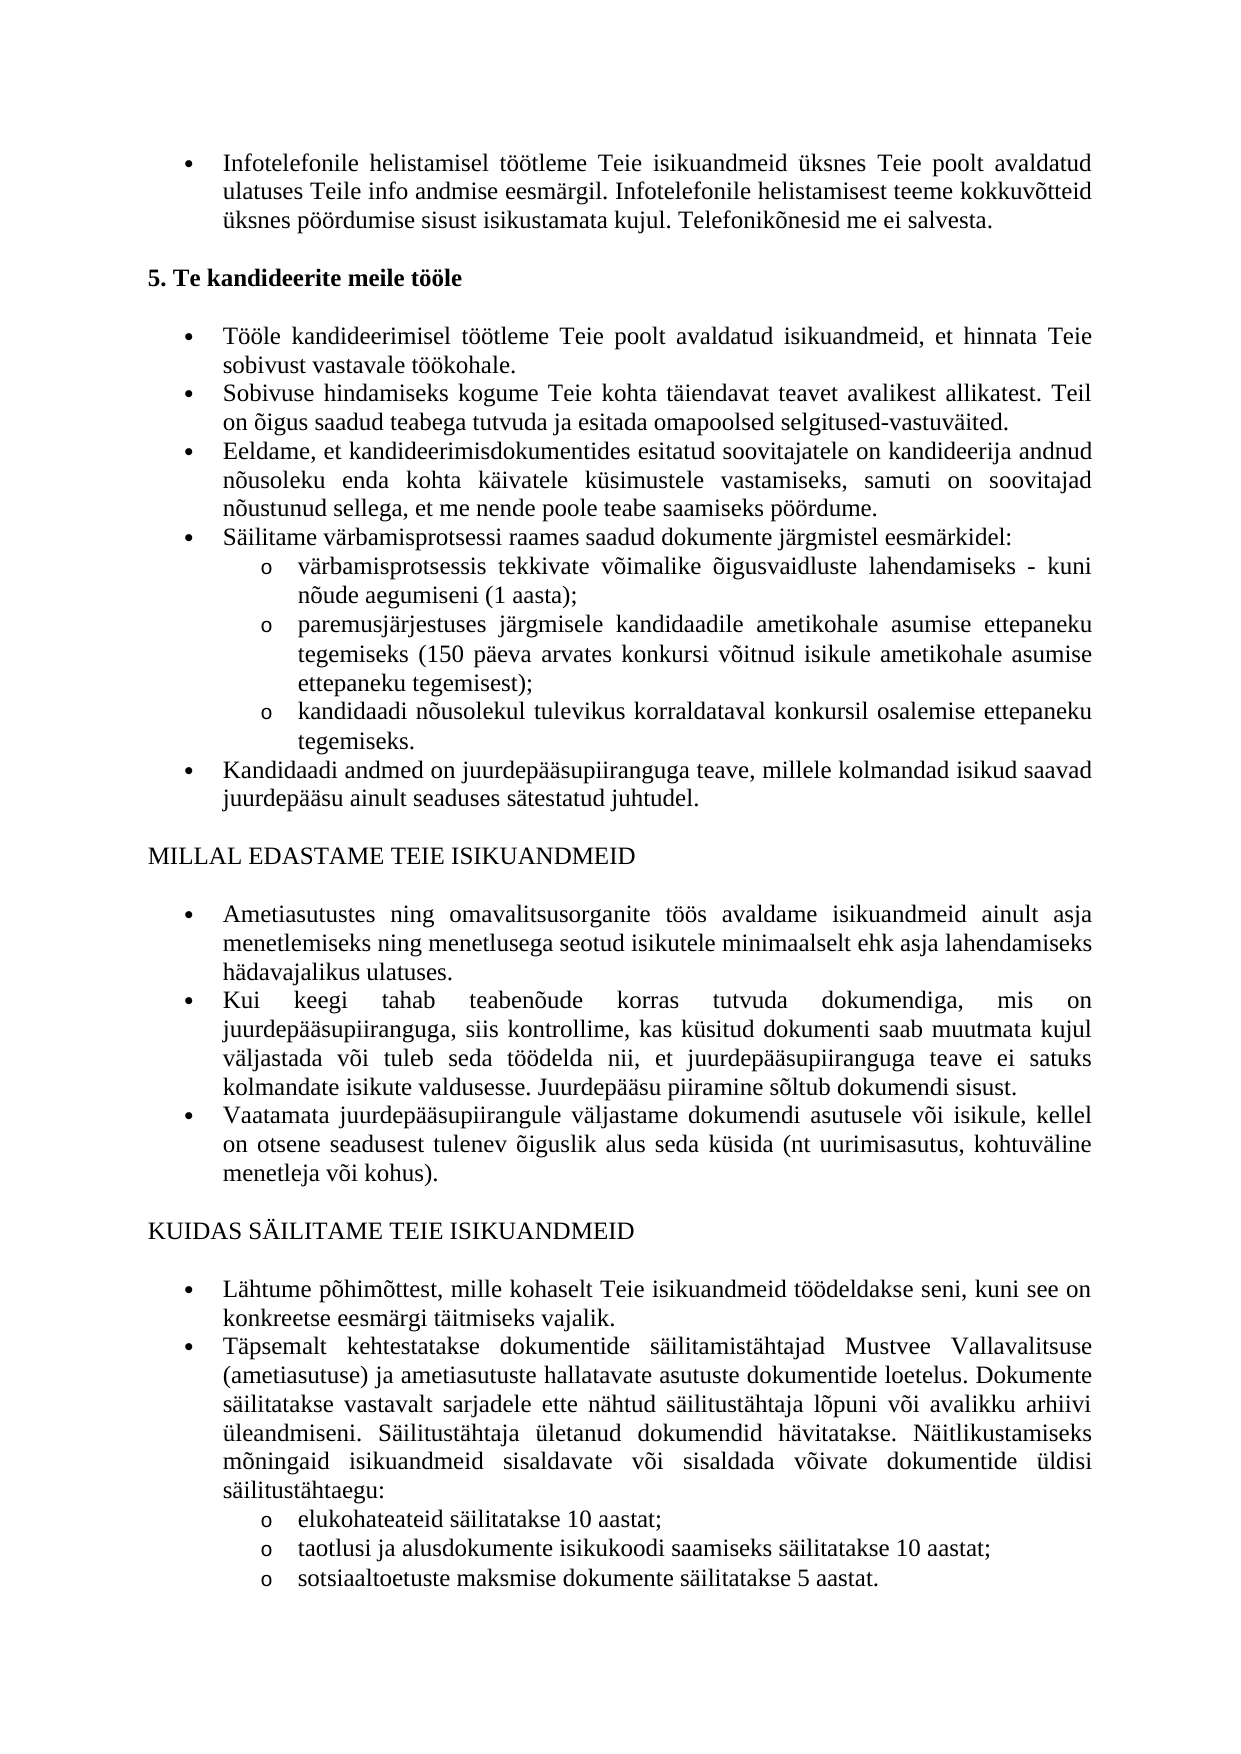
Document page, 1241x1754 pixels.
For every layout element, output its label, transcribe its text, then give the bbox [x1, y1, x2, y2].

text KUIDAS SÄILITAME TEIE ISIKUANDMEID [148, 1216, 1093, 1245]
list Sobivuse hindamiseks kogume Teie kohta täiendavat teavet avalikest allikatest. Teil on õigus saadud teabega tutvuda ja esitada omapoolsed selgitused-vastuväited. [185, 378, 1093, 436]
text MILLAL EDASTAME TEIE ISIKUANDMEID [148, 841, 1093, 870]
list taotlusi ja alusdokumente isikukoodi saamiseks säilitatakse 10 aastat; [260, 1533, 1093, 1563]
list sotsiaaltoetuste maksmise dokumente säilitatakse 5 aastat. [260, 1563, 1093, 1593]
list Lähtume põhimõttest, mille kohaselt Teie isikuandmeid töödeldakse seni, kuni see on konkreetse eesmärgi täitmiseks vajalik. [185, 1274, 1093, 1331]
text 5. Te kandideerite meile tööle [148, 263, 1093, 292]
list paremusjärjestuses järgmisele kandidaadile ametikohale asumise ettepaneku tegemiseks (150 päeva arvates konkursi võitnud isikule ametikohale asumise ettepaneku tegemisest); [260, 609, 1093, 696]
list värbamisprotsessis tekkivate võimalike õigusvaidluste lahendamiseks - kuni nõude aegumiseni (1 aasta); [260, 551, 1093, 609]
list Infotelefonile helistamisel töötleme Teie isikuandmeid üksnes Teie poolt avaldatud ulatuses Teile info andmise eesmärgil. Infotelefonile helistamisest teeme kokkuvõtteid üksnes pöördumise sisust isikustamata kujul. Telefonikõnesid me ei salvesta. [185, 148, 1093, 234]
list Kui keegi tahab teabenõude korras tutvuda dokumendiga, mis on juurdepääsupiiranguga, siis kontrollime, kas küsitud dokumenti saab muutmata kujul väljastada või tuleb seda töödelda nii, et juurdepääsupiiranguga teave ei satuks kolmandate isikute valdusesse. Juurdepääsu piiramine sõltub dokumendi sisust. [185, 986, 1093, 1101]
list Tööle kandideerimisel töötleme Teie poolt avaldatud isikuandmeid, et hinnata Teie sobivust vastavale töökohale. [185, 321, 1093, 378]
list kandidaadi nõusolekul tulevikus korraldataval konkursil osalemise ettepaneku tegemiseks. [260, 696, 1093, 755]
list Täpsemalt kehtestatakse dokumentide säilitamistähtajad Mustvee Vallavalitsuse (ametiasutuse) ja ametiasutuste hallatavate asutuste dokumentide loetelus. Dokumente säilitatakse vastavalt sarjadele ette nähtud säilitustähtaja lõpuni või avalikku arhiivi üleandmiseni. Säilitustähtaja ületanud dokumendid hävitatakse. Näitlikustamiseks mõningaid isikuandmeid sisaldavate või sisaldada võivate dokumentide üldisi säilitustähtaegu: [185, 1331, 1093, 1504]
list Säilitame värbamisprotsessi raames saadud dokumente järgmistel eesmärkidel: [185, 522, 1093, 551]
list elukohateateid säilitatakse 10 aastat; [260, 1504, 1093, 1533]
list Kandidaadi andmed on juurdepääsupiiranguga teave, millele kolmandad isikud saavad juurdepääsu ainult seaduses sätestatud juhtudel. [185, 755, 1093, 812]
list Ametiasutustes ning omavalitsusorganite töös avaldame isikuandmeid ainult asja menetlemiseks ning menetlusega seotud isikutele minimaalselt ehk asja lahendamiseks hädavajalikus ulatuses. [185, 899, 1093, 986]
list Vaatamata juurdepääsupiirangule väljastame dokumendi asutusele või isikule, kellel on otsene seadusest tulenev õiguslik alus seda küsida (nt uurimisasutus, kohtuväline menetleja või kohus). [185, 1101, 1093, 1187]
list Eeldame, et kandideerimisdokumentides esitatud soovitajatele on kandideerija andnud nõusoleku enda kohta käivatele küsimustele vastamiseks, samuti on soovitajad nõustunud sellega, et me nende poole teabe saamiseks pöördume. [185, 436, 1093, 522]
